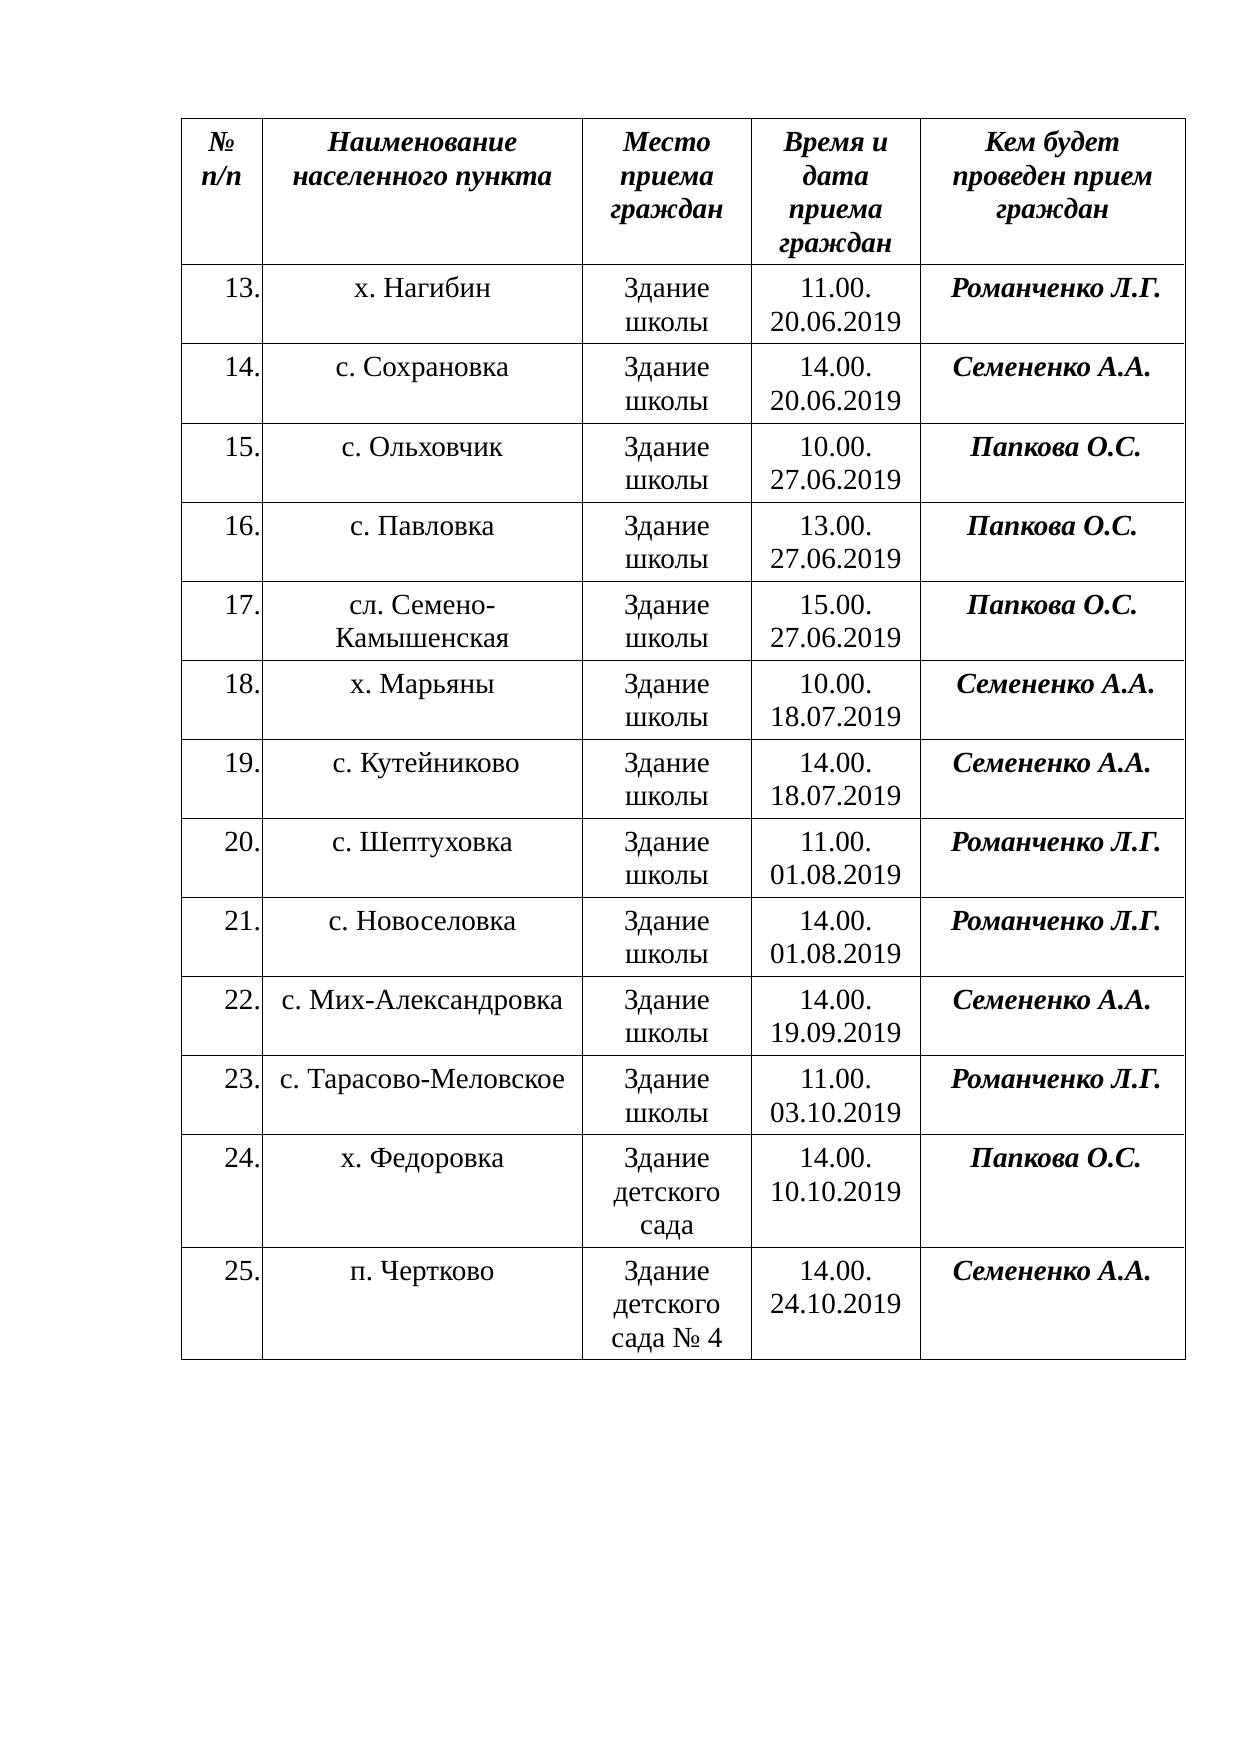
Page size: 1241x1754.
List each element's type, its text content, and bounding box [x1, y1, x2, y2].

table_cell [182, 265, 262, 343]
table_cell Семененко А.А. [921, 976, 1185, 1055]
table_cell [182, 661, 262, 739]
table_cell 11.00. 03.10.2019 [752, 1056, 920, 1134]
table_cell с. Мих-Александровка [263, 977, 582, 1055]
table_cell 10.00. 27.06.2019 [752, 424, 920, 501]
table_cell Здание школы [583, 582, 751, 659]
table_cell Здание школы [583, 265, 751, 343]
table_cell Здание школы [583, 977, 751, 1055]
table_cell [182, 1135, 262, 1247]
table_cell Семененко А.А. [921, 343, 1185, 422]
table_cell х. Марьяны [263, 661, 582, 739]
table_cell с. Новоселовка [263, 898, 582, 976]
table_cell [182, 898, 262, 976]
table_cell [182, 1056, 262, 1134]
table_cell [182, 424, 262, 501]
table_cell Здание школы [583, 344, 751, 422]
table_cell с. Кутейниково [263, 740, 582, 818]
table_cell 15.00. 27.06.2019 [752, 582, 920, 659]
table_cell п. Чертково [263, 1248, 582, 1359]
table_cell Романченко Л.Г. [921, 1055, 1185, 1134]
table_cell Здание детского сада [583, 1135, 751, 1247]
table_cell х. Нагибин [263, 265, 582, 343]
table_cell 11.00. 20.06.2019 [752, 265, 920, 343]
table_cell Здание школы [583, 819, 751, 897]
table_cell Семененко А.А. [921, 660, 1185, 739]
table_header Место приема граждан [583, 119, 751, 264]
table_cell [182, 1248, 262, 1359]
table_cell Семененко А.А. [921, 1247, 1185, 1359]
table_cell Здание школы [583, 740, 751, 818]
table_cell 10.00. 18.07.2019 [752, 661, 920, 739]
table_cell х. Федоровка [263, 1135, 582, 1247]
table_cell 11.00. 01.08.2019 [752, 819, 920, 897]
table_cell 14.00. 10.10.2019 [752, 1135, 920, 1247]
table_cell Здание детского сада № 4 [583, 1248, 751, 1359]
table_header Наименование населенного пункта [263, 119, 582, 264]
table_cell Здание школы [583, 661, 751, 739]
table_header № п/п [182, 119, 262, 264]
table_cell 14.00. 20.06.2019 [752, 344, 920, 422]
table_cell Здание школы [583, 898, 751, 976]
table_cell 14.00. 18.07.2019 [752, 740, 920, 818]
table_cell Романченко Л.Г. [921, 818, 1185, 897]
table_cell 14.00. 24.10.2019 [752, 1248, 920, 1359]
table_cell Романченко Л.Г. [921, 264, 1185, 343]
table_cell Романченко Л.Г. [921, 897, 1185, 976]
table_cell 14.00. 01.08.2019 [752, 898, 920, 976]
table_cell Папкова О.С. [921, 501, 1185, 581]
table_cell Папкова О.С. [921, 1134, 1185, 1247]
table_header Кем будет проведен прием граждан [921, 119, 1185, 264]
table_cell [182, 582, 262, 659]
table_cell с. Шептуховка [263, 819, 582, 897]
table_cell [182, 344, 262, 422]
table_cell [182, 977, 262, 1055]
table_cell 13.00. 27.06.2019 [752, 503, 920, 581]
table_cell Здание школы [583, 424, 751, 501]
table_cell Семененко А.А. [921, 739, 1185, 818]
table_cell Здание школы [583, 1056, 751, 1134]
table_cell Здание школы [583, 503, 751, 581]
table_cell [182, 740, 262, 818]
table_header Время и дата приема граждан [752, 119, 920, 264]
table_cell с. Ольховчик [263, 424, 582, 501]
table_cell сл. Семено-Камышенская [263, 582, 582, 659]
table_cell 14.00. 19.09.2019 [752, 977, 920, 1055]
table_cell с. Тарасово-Меловское [263, 1056, 582, 1134]
table_cell с. Сохрановка [263, 344, 582, 422]
table_cell Папкова О.С. [921, 581, 1185, 659]
table_cell [182, 819, 262, 897]
table_cell с. Павловка [263, 503, 582, 581]
table_cell Папкова О.С. [921, 423, 1185, 501]
table_cell [182, 503, 262, 581]
